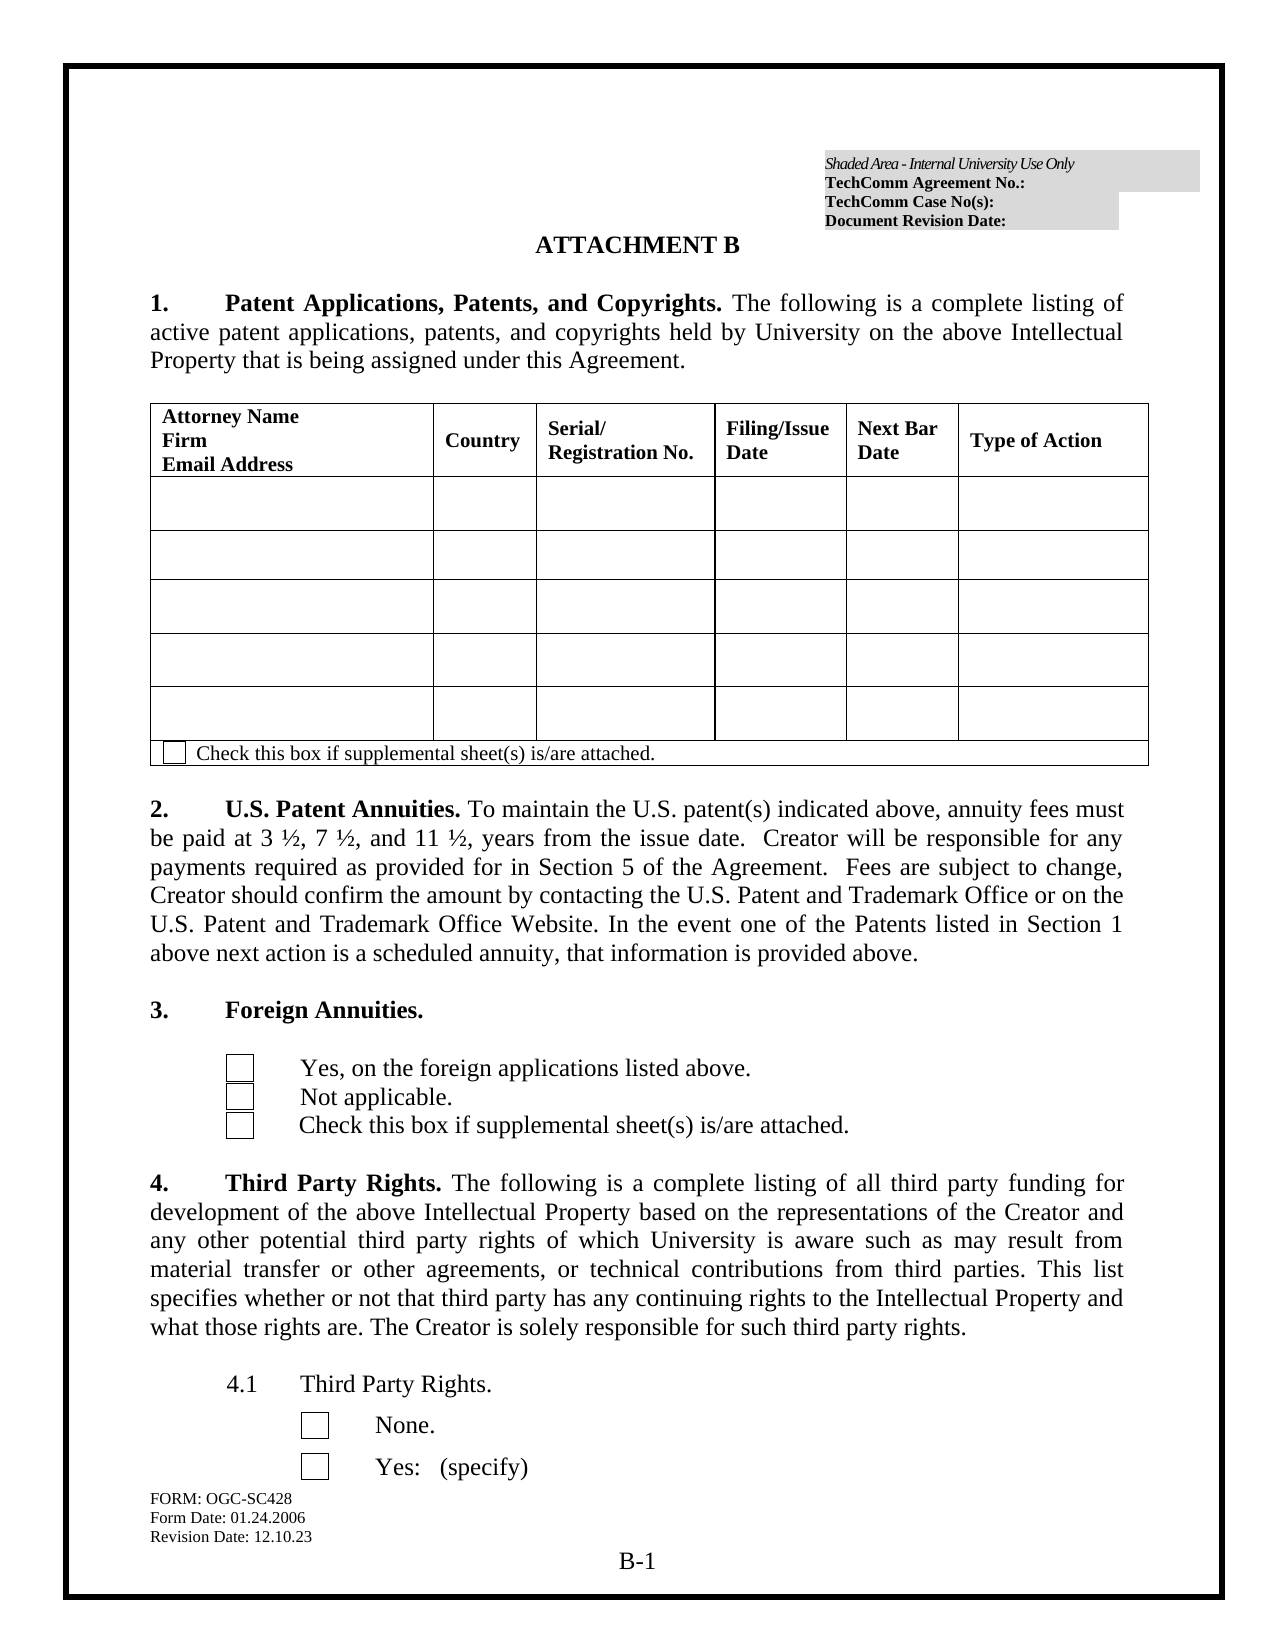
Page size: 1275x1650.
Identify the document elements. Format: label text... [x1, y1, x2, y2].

table_cell [537, 477, 714, 530]
table_cell [847, 687, 958, 739]
table_cell [847, 634, 958, 686]
text TechComm Case No(s): [825, 192, 1119, 211]
subtitle Shaded Area - Internal University Use Only [825, 150, 1200, 173]
table_cell [151, 634, 433, 686]
table_cell [434, 531, 536, 579]
table_cell [959, 634, 1148, 686]
table_cell [847, 580, 958, 632]
text ATTACHMENT B [150, 230, 1125, 259]
text 2. U.S. Patent Annuities. To maintain the U.S. patent(s) indicated above, annuity fees must be paid at 3 ½, 7 ½, and 11 ½, years from the issue date. Creator will be responsible for any payments required as provided for in Section 5 of the Agreement. Fees are subject to change, Creator should confirm the amount by contacting the U.S. Patent and Trademark Office or on the U.S. Patent and Trademark Office Website. In the event one of the Patents listed in Section 1 above next action is a scheduled annuity, that information is provided above. [150, 794, 1125, 967]
text None. [300, 1411, 1125, 1439]
text 3. Foreign Annuities. [150, 996, 1125, 1024]
table_cell Check this box if supplemental sheet(s) is/are attached. [186, 741, 1148, 764]
table_cell [716, 580, 846, 632]
table_cell [537, 580, 714, 632]
table_cell [959, 477, 1148, 530]
table_cell [151, 477, 433, 530]
table_cell [847, 531, 958, 579]
table_cell [959, 531, 1148, 579]
table_cell [434, 634, 536, 686]
text 1. Patent Applications, Patents, and Copyrights. The following is a complete listing of active patent applications, patents, and copyrights held by University on the above Intellectual Property that is being assigned under this Agreement. [150, 288, 1125, 374]
table_cell [537, 687, 714, 739]
table_header Type of Action [959, 404, 1148, 476]
text Not applicable. [225, 1082, 1125, 1111]
table_header Country [434, 404, 536, 476]
table_header Serial/ Registration No. [537, 404, 714, 476]
table_cell [716, 687, 846, 739]
table_cell [959, 580, 1148, 632]
table_cell [434, 580, 536, 632]
text Yes, on the foreign applications listed above. [225, 1053, 1125, 1082]
text 4.1 Third Party Rights. [150, 1369, 1125, 1398]
table_cell [434, 477, 536, 530]
text 4. Third Party Rights. The following is a complete listing of all third party funding for development of the above Intellectual Property based on the representations of the Creator and any other potential third party rights of which University is aware such as may result from material transfer or other agreements, or technical contributions from third parties. This list specifies whether or not that third party has any continuing rights to the Intellectual Property and what those rights are. The Creator is solely responsible for such third party rights. [150, 1168, 1125, 1341]
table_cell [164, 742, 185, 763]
table_cell [959, 687, 1148, 739]
table_header Filing/Issue Date [716, 404, 846, 476]
table_cell [434, 687, 536, 739]
text Check this box if supplemental sheet(s) is/are attached. [225, 1111, 1125, 1139]
text TechComm Agreement No.: [825, 173, 1200, 192]
table_cell [537, 634, 714, 686]
text Yes: (specify) [300, 1452, 1125, 1481]
table_cell [151, 687, 433, 739]
table_header Next Bar Date [847, 404, 958, 476]
table_cell [716, 634, 846, 686]
table_cell [151, 580, 433, 632]
table_cell [151, 531, 433, 579]
table_cell [716, 477, 846, 530]
table_cell [537, 531, 714, 579]
table_cell [847, 477, 958, 530]
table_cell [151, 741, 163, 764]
table_cell [716, 531, 846, 579]
table_header Attorney Name Firm Email Address [151, 404, 433, 476]
text Document Revision Date: [825, 211, 1119, 230]
